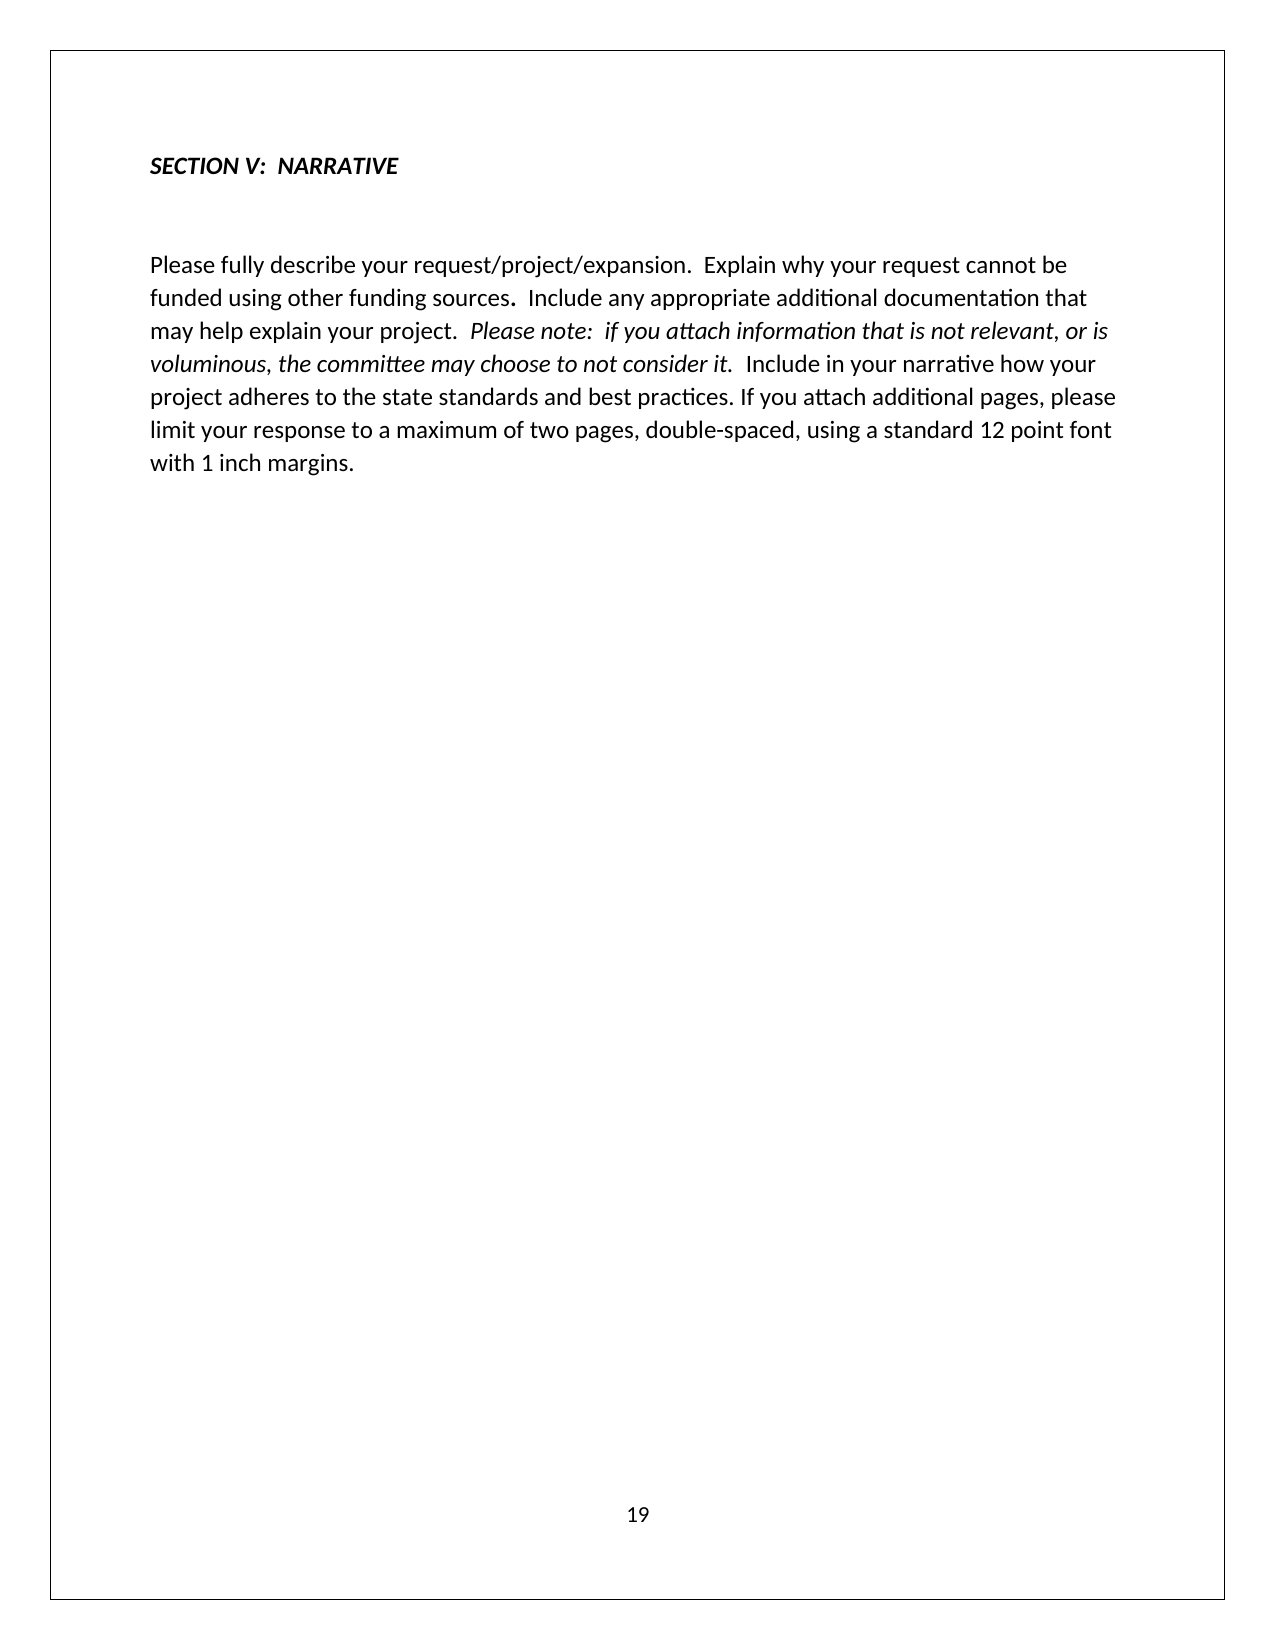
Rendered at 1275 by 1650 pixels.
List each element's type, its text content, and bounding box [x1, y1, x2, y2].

text Please fully describe your request/project/expansion. Explain why your request cannot be funded using other funding sources. Include any appropriate additional documentation that may help explain your project. Please note: if you attach information that is not relevant, or is voluminous, the committee may choose to not consider it. Include in your narrative how your project adheres to the state standards and best practices. If you attach additional pages, please limit your response to a maximum of two pages, double-spaced, using a standard 12 point font with 1 inch margins. [150, 249, 1125, 477]
text SECTION V: NARRATIVE [150, 150, 1125, 181]
